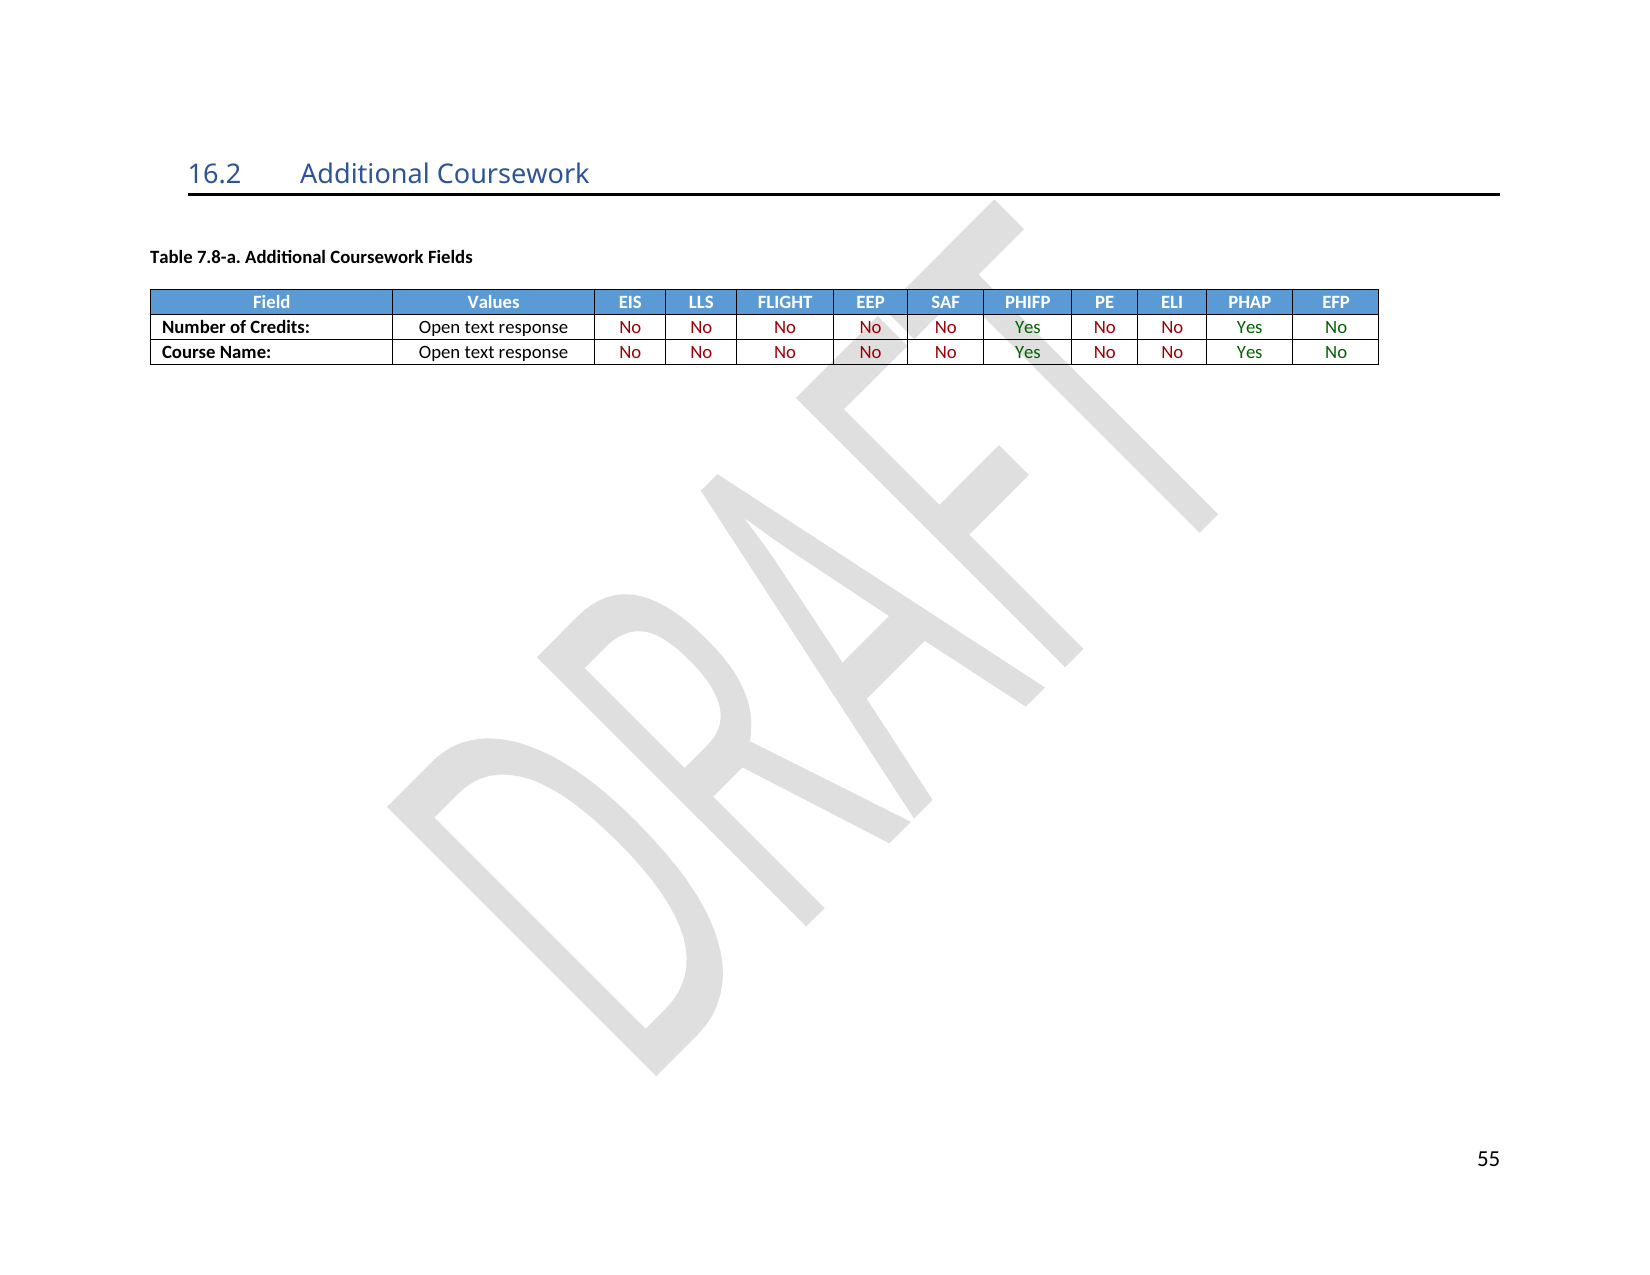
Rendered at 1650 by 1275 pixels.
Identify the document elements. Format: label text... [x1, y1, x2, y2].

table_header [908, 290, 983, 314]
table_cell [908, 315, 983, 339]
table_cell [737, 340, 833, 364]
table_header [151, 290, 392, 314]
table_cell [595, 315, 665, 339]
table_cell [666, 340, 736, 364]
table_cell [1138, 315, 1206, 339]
text Table 7.8-a. Additional Coursework Fields [150, 246, 1500, 268]
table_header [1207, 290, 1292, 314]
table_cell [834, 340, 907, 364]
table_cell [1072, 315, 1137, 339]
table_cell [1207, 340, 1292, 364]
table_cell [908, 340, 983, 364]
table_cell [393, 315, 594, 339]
subtitle Additional Coursework [187, 154, 1500, 196]
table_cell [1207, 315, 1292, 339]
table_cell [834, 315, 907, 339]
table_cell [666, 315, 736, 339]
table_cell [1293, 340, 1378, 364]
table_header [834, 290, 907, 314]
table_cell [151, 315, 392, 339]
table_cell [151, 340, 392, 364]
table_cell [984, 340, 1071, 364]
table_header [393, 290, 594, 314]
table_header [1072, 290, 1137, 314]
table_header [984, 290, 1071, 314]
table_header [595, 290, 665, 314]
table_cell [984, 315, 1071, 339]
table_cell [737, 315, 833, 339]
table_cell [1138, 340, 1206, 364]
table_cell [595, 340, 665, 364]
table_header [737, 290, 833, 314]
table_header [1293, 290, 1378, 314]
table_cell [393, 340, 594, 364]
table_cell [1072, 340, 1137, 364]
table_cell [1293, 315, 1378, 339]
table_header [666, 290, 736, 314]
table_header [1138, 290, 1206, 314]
